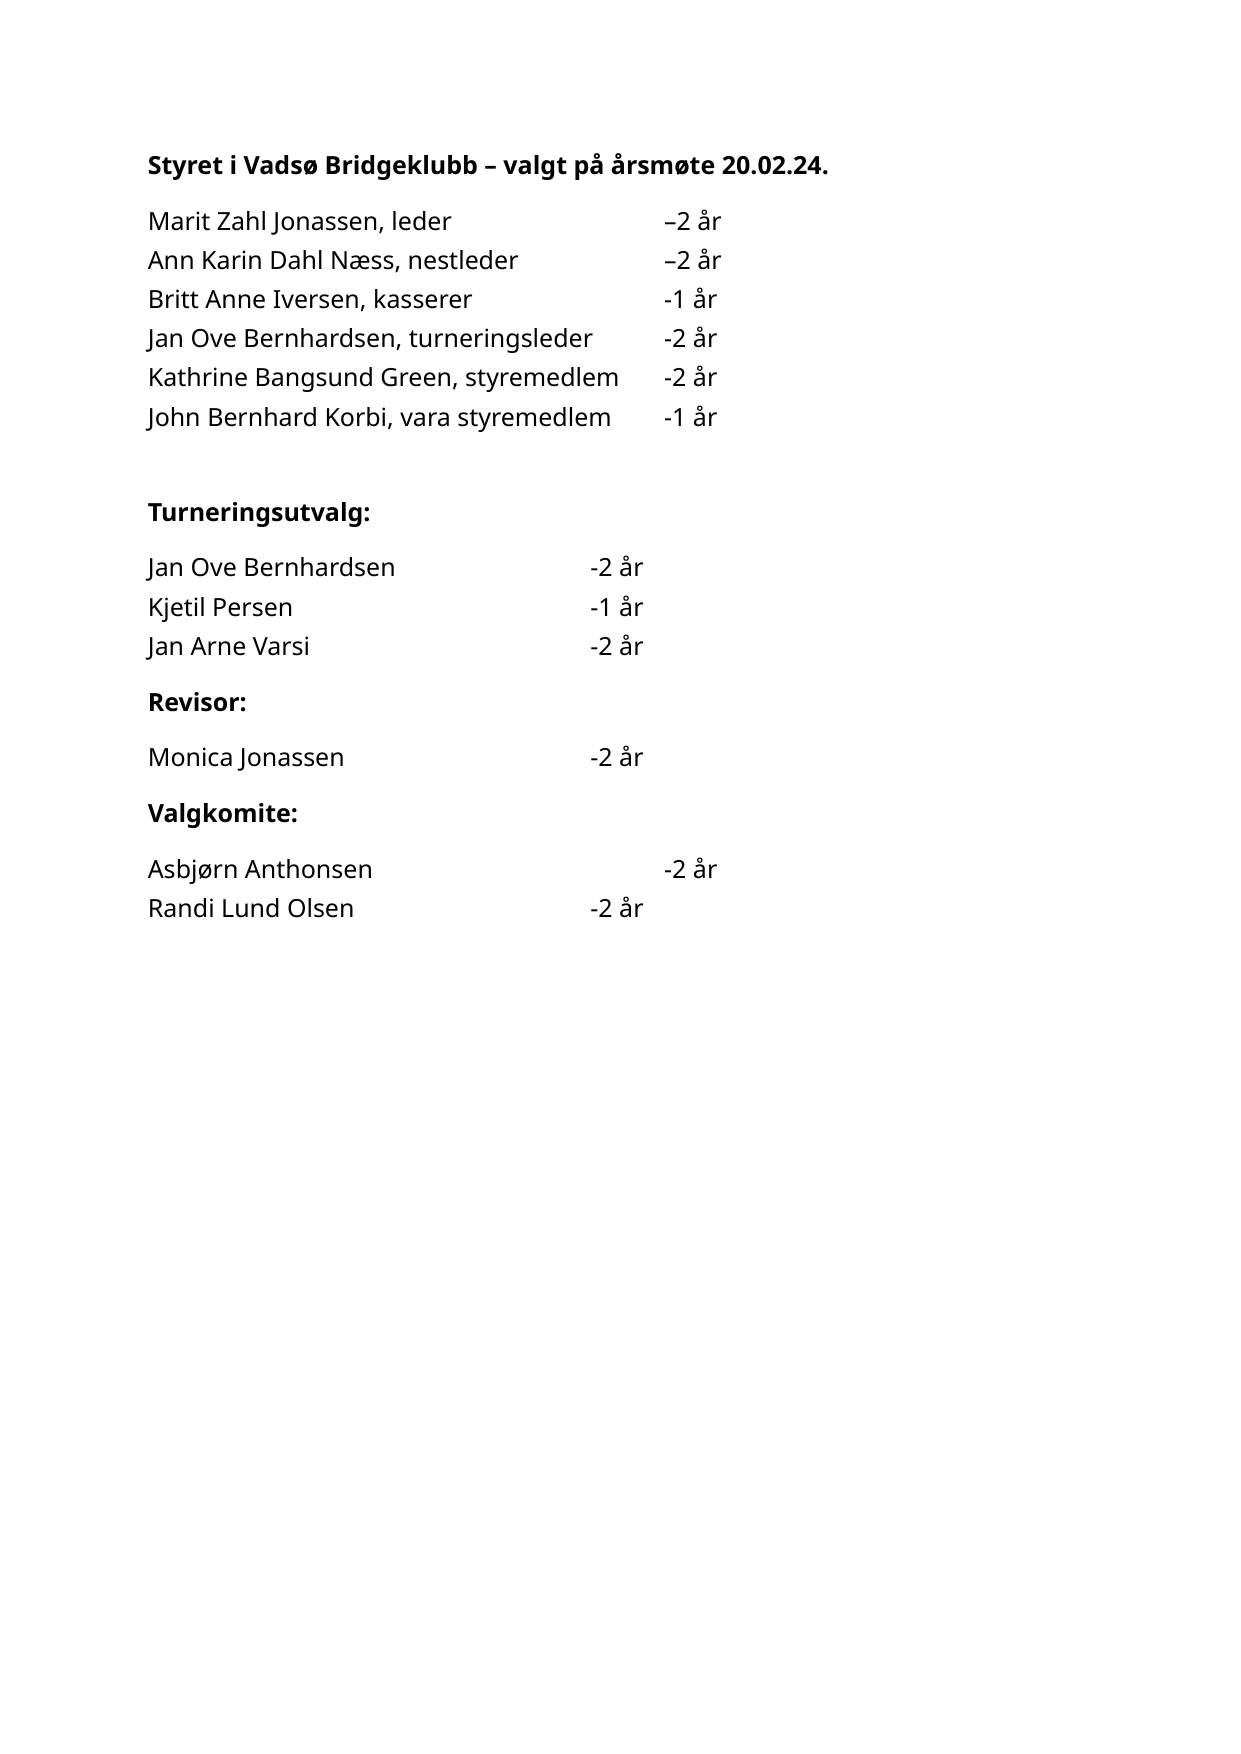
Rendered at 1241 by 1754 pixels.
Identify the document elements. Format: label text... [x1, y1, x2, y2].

text Monica Jonassen -2 år [148, 740, 1093, 774]
text Jan Ove Bernhardsen -2 år Kjetil Persen -1 år Jan Arne Varsi -2 år [148, 550, 1093, 662]
text Styret i Vadsø Bridgeklubb – valgt på årsmøte 20.02.24. [148, 148, 1093, 182]
text Revisor: [148, 684, 1093, 718]
text Asbjørn Anthonsen -2 år Randi Lund Olsen -2 år [148, 852, 1093, 964]
text Marit Zahl Jonassen, leder –2 år Ann Karin Dahl Næss, nestleder –2 år Britt Anne Iversen, kasserer -1 år Jan Ove Bernhardsen, turneringsleder -2 år Kathrine Bangsund Green, styremedlem -2 år John Bernhard Korbi, vara styremedlem -1 år [148, 203, 1093, 472]
text Turneringsutvalg: [148, 494, 1093, 528]
text Valgkomite: [148, 796, 1093, 830]
